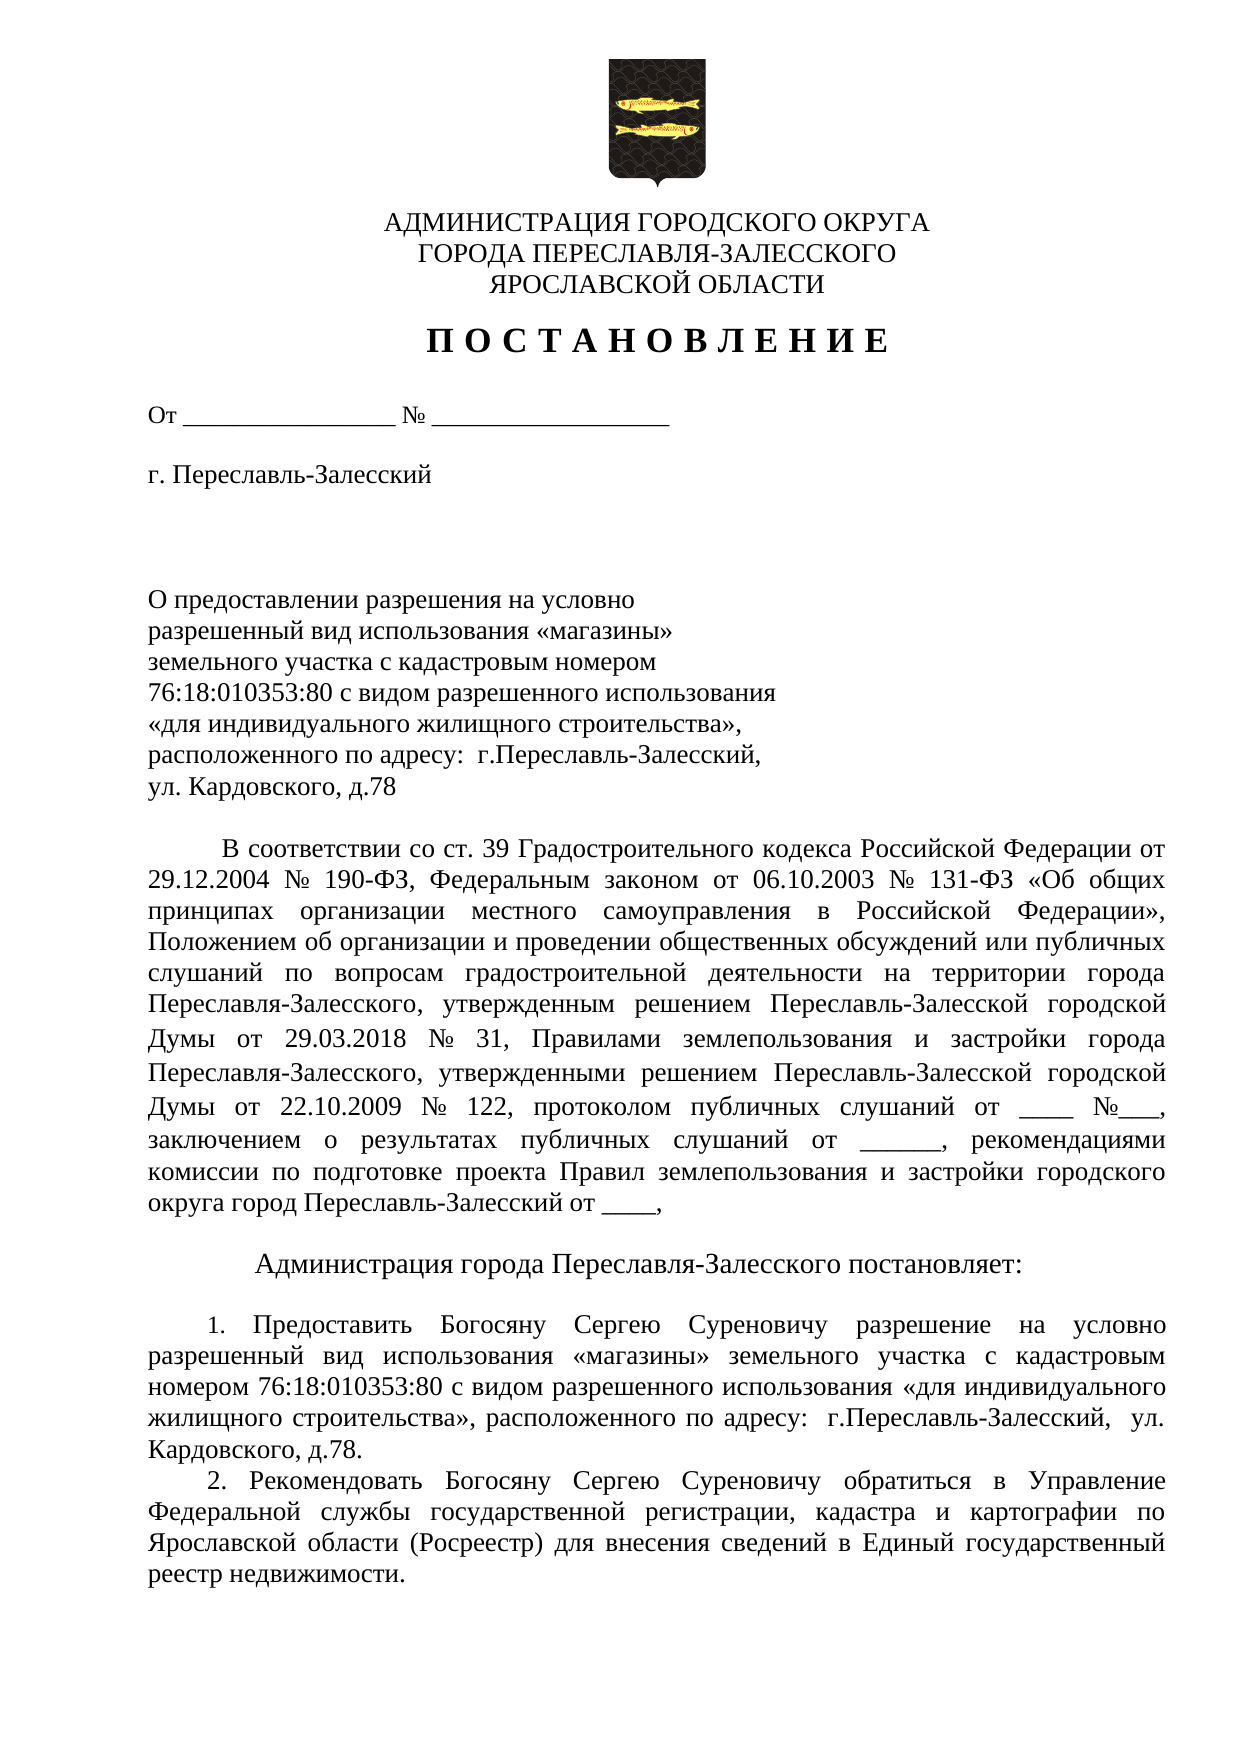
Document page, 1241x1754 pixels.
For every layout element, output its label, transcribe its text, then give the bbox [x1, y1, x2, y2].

text ул. Кардовского, д.78 [148, 769, 1129, 801]
text 76:18:010353:80 с видом разрешенного использования [148, 676, 1129, 707]
text ГОРОДА ПЕРЕСЛАВЛЯ-ЗАЛЕССКОГО [148, 237, 1167, 269]
subtitle ЯРОСЛАВСКОЙ ОБЛАСТИ [148, 269, 1167, 300]
text «для индивидуального жилищного строительства», [148, 707, 1129, 738]
text О предоставлении разрешения на условно [148, 583, 1129, 614]
text 2. Рекомендовать Богосяну Сергею Суреновичу обратиться в Управление Федеральной службы государственной регистрации, кадастра и картографии по Ярославской области (Росреестр) для внесения сведений в Единый государственный реестр недвижимости. [148, 1464, 1167, 1588]
text В соответствии со ст. 39 Градостроительного кодекса Российской Федерации от 29.12.2004 № 190-ФЗ, Федеральным законом от 06.10.2003 № 131-ФЗ «Об общих принципах организации местного самоуправления в Российской Федерации», Положением об организации и проведении общественных обсуждений или публичных слушаний по вопросам градостроительной деятельности на территории города Переславля-Залесского, утвержденным решением Переславль-Залесской городской Думы от 29.03.2018 № 31, Правилами землепользования и застройки города Переславля-Залесского, утвержденными решением Переславль-Залесской городской Думы от 22.10.2009 № 122, протоколом публичных слушаний от ____ №___, заключением о результатах публичных слушаний от ______, рекомендациями комиссии по подготовке проекта Правил землепользования и застройки городского округа город Переславль-Залесский от ____, [148, 832, 1167, 1217]
text Администрация города Переславля-Залесского постановляет: [148, 1246, 1129, 1279]
subtitle ПОСТАНОВЛЕНИЕ [148, 319, 1167, 360]
text АДМИНИСТРАЦИЯ ГОРОДСКОГО ОКРУГА [148, 206, 1167, 237]
text расположенного по адресу: г.Переславль-Залесский, [148, 738, 1129, 769]
text От _________________ № ___________________ [148, 401, 1167, 429]
text разрешенный вид использования «магазины» [148, 614, 1129, 645]
text 1. Предоставить Богосяну Сергею Суреновичу разрешение на условно разрешенный вид использования «магазины» земельного участка с кадастровым номером 76:18:010353:80 с видом разрешенного использования «для индивидуального жилищного строительства», расположенного по адресу: г.Переславль-Залесский, ул. Кардовского, д.78. [148, 1308, 1167, 1464]
text г. Переславль-Залесский [148, 458, 1167, 489]
text земельного участка с кадастровым номером [148, 645, 1129, 676]
